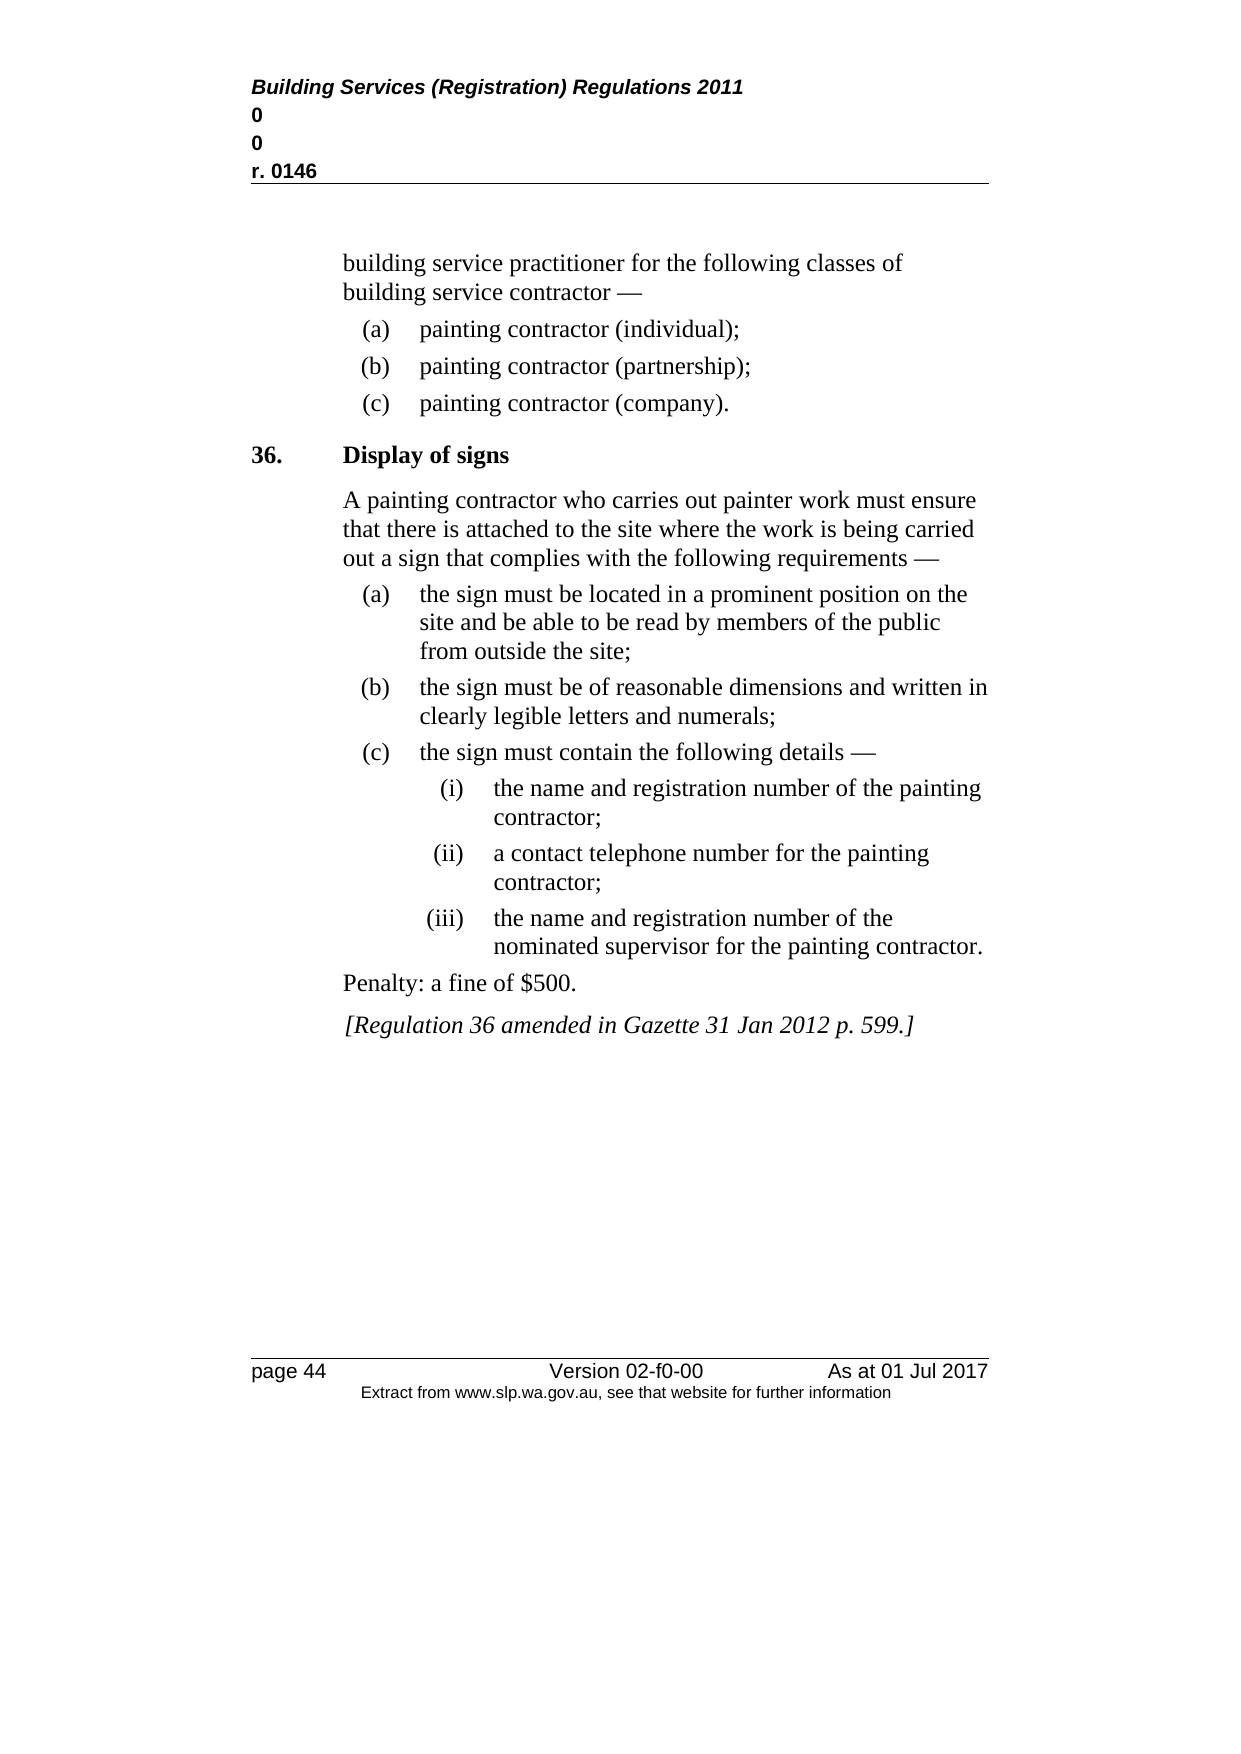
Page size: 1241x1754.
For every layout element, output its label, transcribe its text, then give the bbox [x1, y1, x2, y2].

text (i) the name and registration number of the painting contractor; [251, 773, 989, 831]
text (c) the sign must contain the following details — [251, 737, 989, 766]
text (iii) the name and registration number of the nominated supervisor for the painting contractor. [251, 903, 989, 960]
text (b) the sign must be of reasonable dimensions and written in clearly legible letters and numerals; [251, 672, 989, 730]
text (a) the sign must be located in a prominent position on the site and be able to be read by members of the public from outside the site; [251, 579, 989, 665]
subtitle 36. Display of signs [251, 440, 989, 468]
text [251, 248, 989, 306]
text A painting contractor who carries out painter work must ensure that there is attached to the site where the work is being carried out a sign that complies with the following requirements — [251, 485, 989, 571]
text (b) painting contractor (partnership); [251, 351, 989, 380]
text (ii) a contact telephone number for the painting contractor; [251, 838, 989, 895]
text (a) painting contractor (individual); [251, 314, 989, 343]
text Penalty: a fine of $500. [251, 968, 989, 997]
text [Regulation 36 amended in Gazette 31 Jan 2012 p. 599.] [251, 1010, 989, 1038]
text (c) painting contractor (company). [251, 388, 989, 417]
